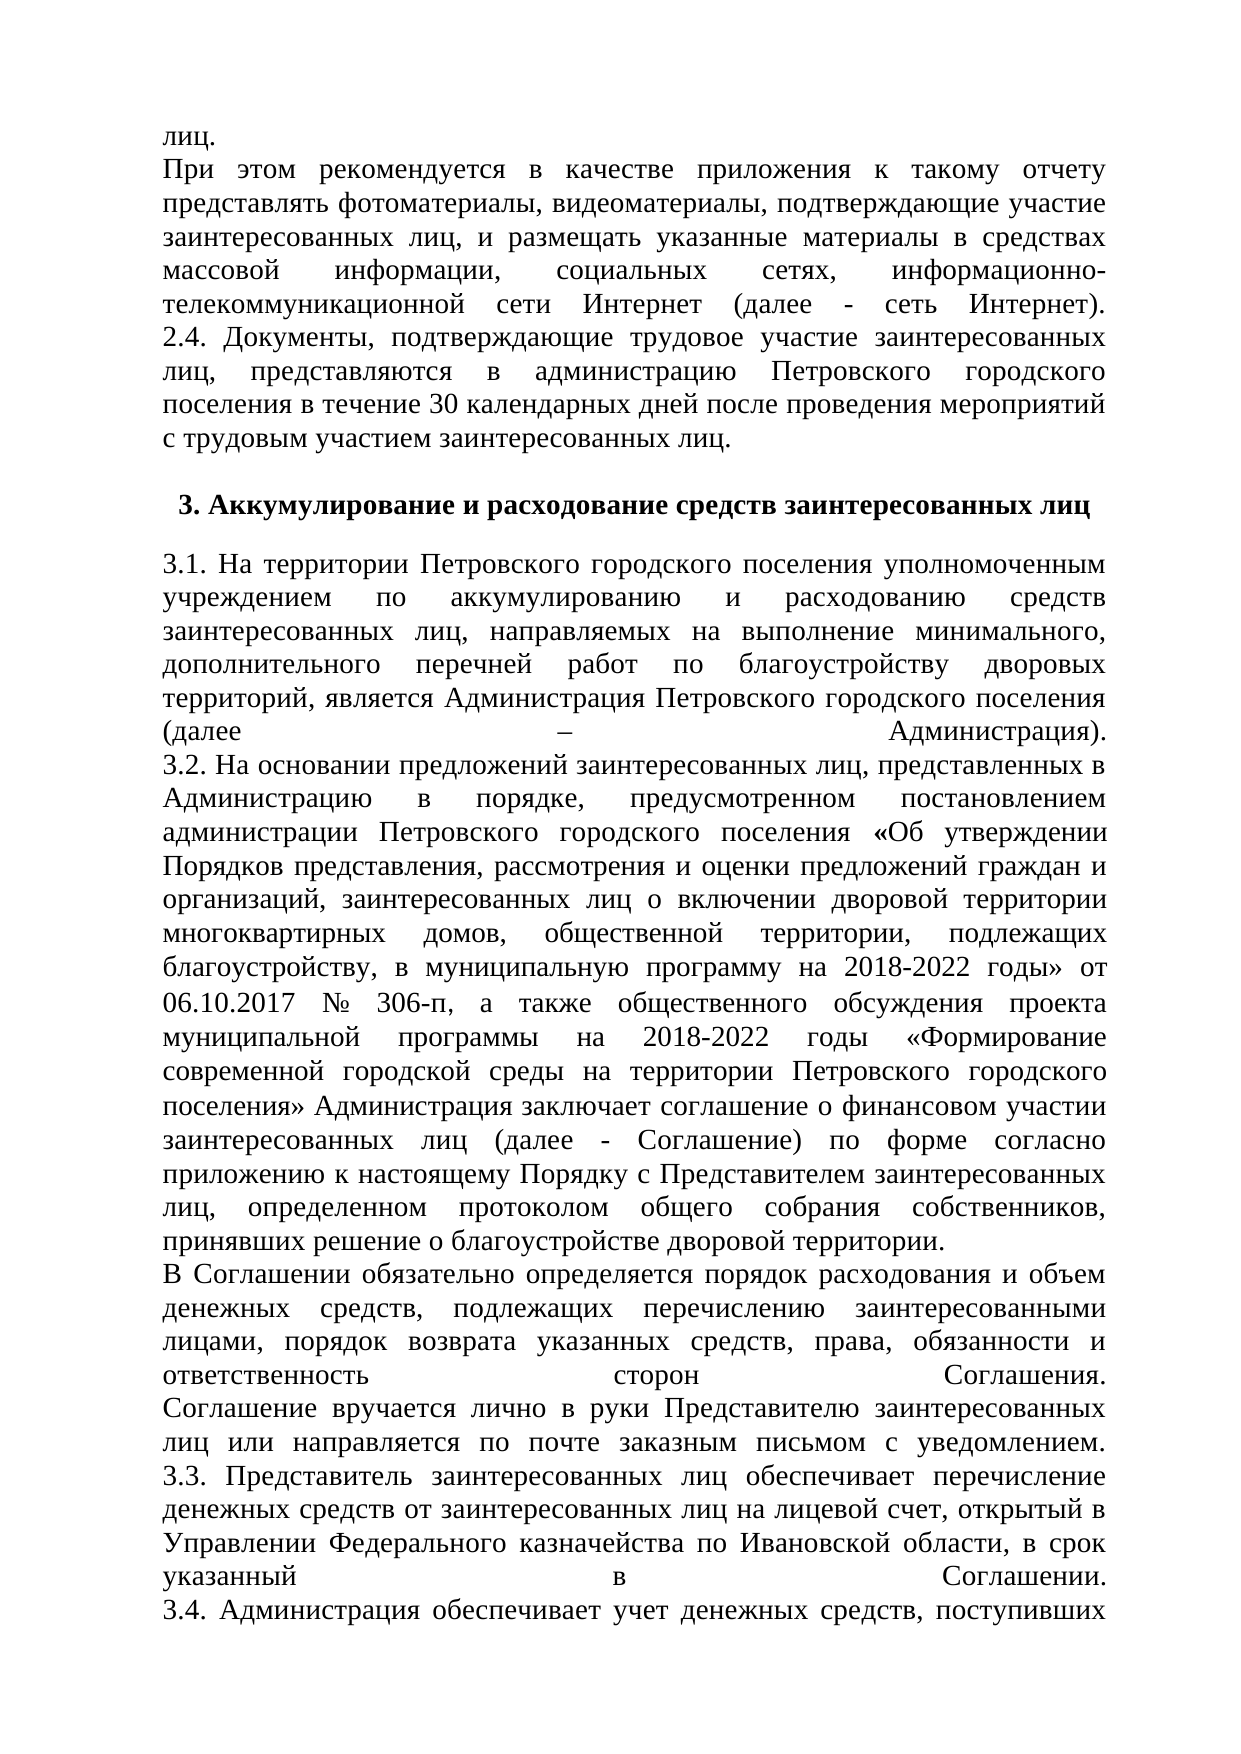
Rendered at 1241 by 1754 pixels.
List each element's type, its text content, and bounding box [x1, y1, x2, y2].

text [162, 1256, 1107, 1625]
text 3. Аккумулирование и расходование средств заинтересованных лиц [162, 487, 1107, 521]
text 3.1. На территории Петровского городского поселения уполномоченным учреждением по аккумулированию и расходованию средств заинтересованных лиц, направляемых на выполнение минимального, дополнительного перечней работ по благоустройству дворовых территорий, является Администрация Петровского городского поселения (далее – Администрация). 3.2. На основании предложений заинтересованных лиц, представленных в Администрацию в порядке, предусмотренном постановлением администрации Петровского городского поселения «Об утверждении Порядков представления, рассмотрения и оценки предложений граждан и организаций, заинтересованных лиц о включении дворовой территории многоквартирных домов, общественной территории, подлежащих благоустройству, в муниципальную программу на 2018-2022 годы» от 06.10.2017 № 306-п, а также общественного обсуждения проекта муниципальной программы на 2018-2022 годы «Формирование современной городской среды на территории Петровского городского поселения» Администрация заключает соглашение о финансовом участии заинтересованных лиц (далее - Соглашение) по форме согласно приложению к настоящему Порядку с Представителем заинтересованных лиц, определенном протоколом общего собрания собственников, принявших решение о благоустройстве дворовой территории. [162, 521, 1107, 1256]
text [162, 118, 1107, 453]
